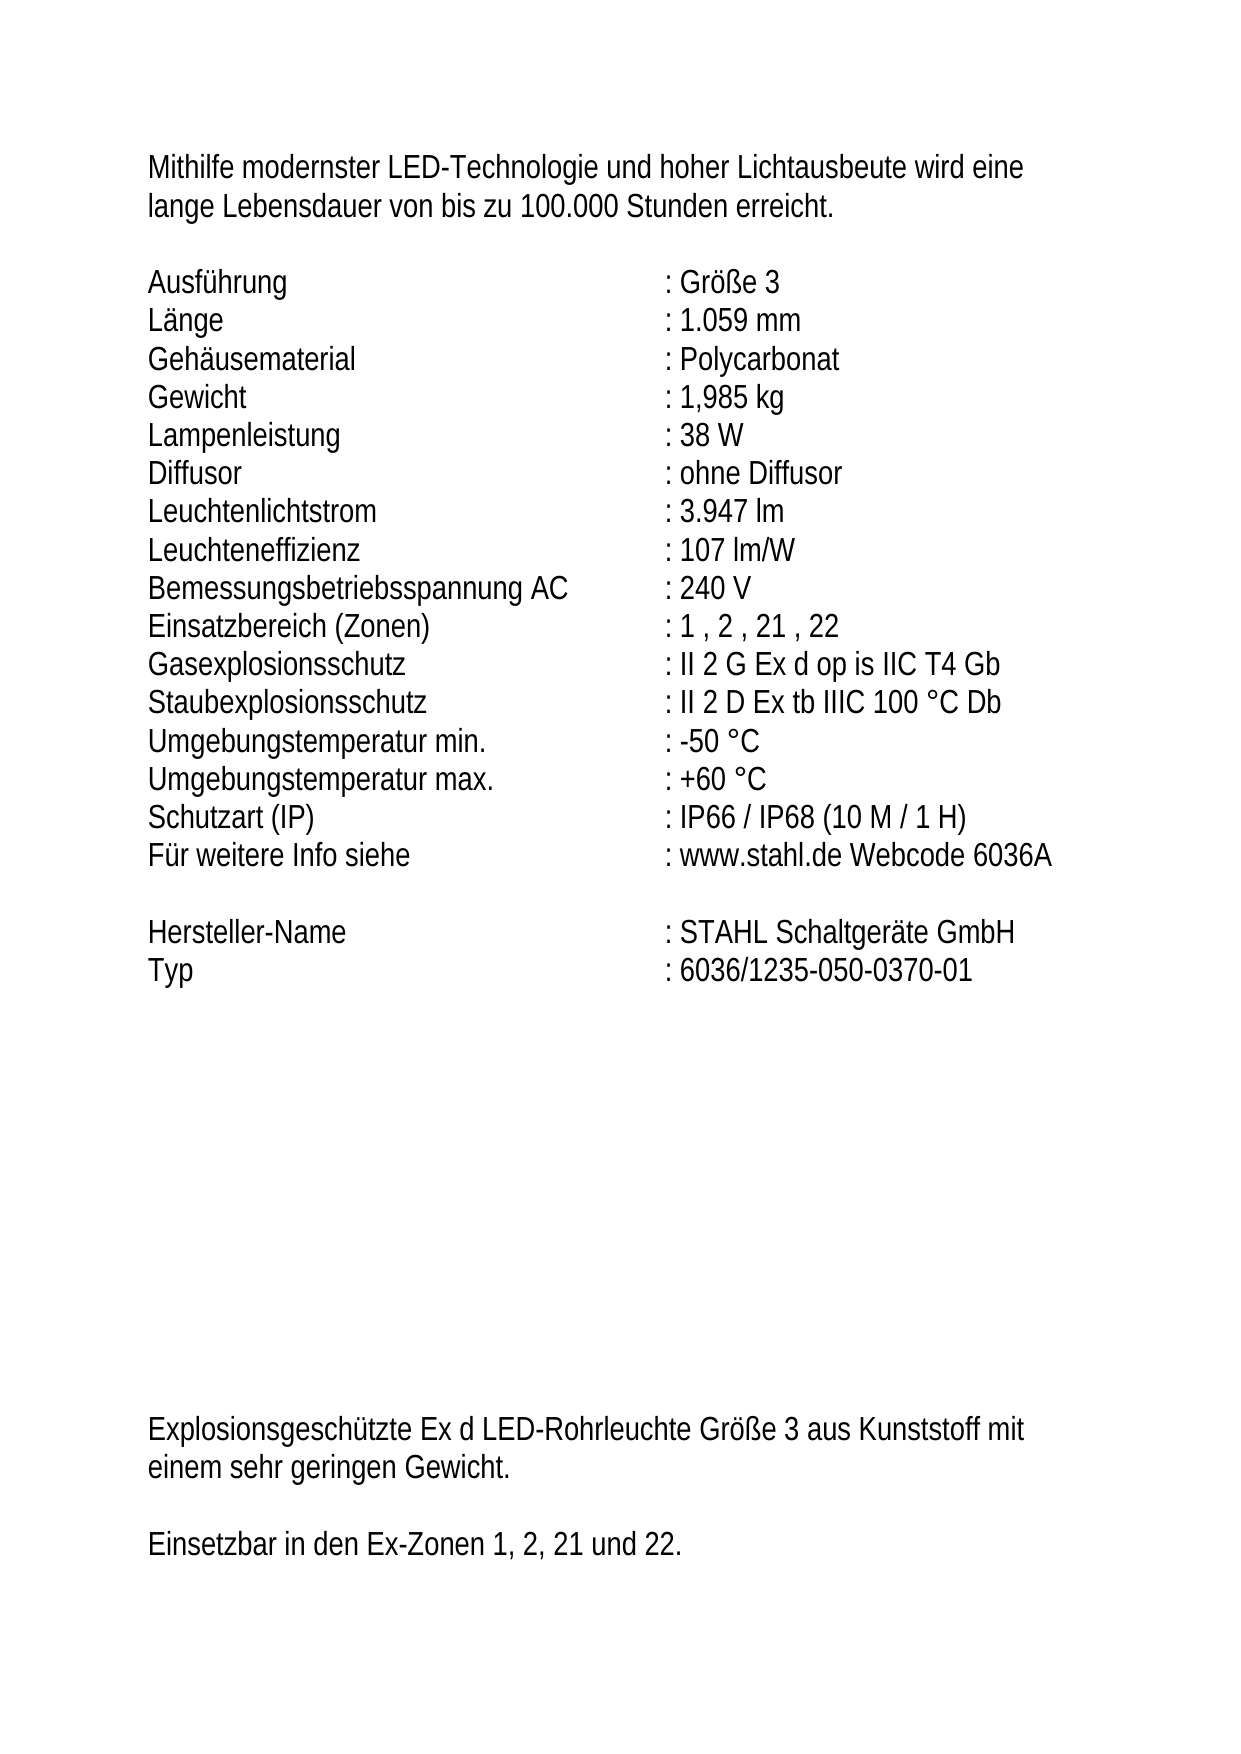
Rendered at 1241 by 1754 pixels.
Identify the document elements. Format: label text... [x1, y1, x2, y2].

text Ausführung : Größe 3 [148, 262, 1093, 301]
text Umgebungstemperatur min. : -50 °C [148, 721, 1093, 759]
text Leuchteneffizienz : 107 lm/W [148, 530, 1093, 568]
text Lampenleistung : 38 W [148, 415, 1093, 453]
text Gasexplosionsschutz : II 2 G Ex d op is IIC T4 Gb [148, 644, 1093, 683]
text Leuchtenlichtstrom : 3.947 lm [148, 492, 1093, 530]
text Staubexplosionsschutz : II 2 D Ex tb IIIC 100 °C Db [148, 683, 1093, 721]
text Umgebungstemperatur max. : +60 °C [148, 759, 1093, 797]
text Länge : 1.059 mm [148, 301, 1093, 339]
text Einsetzbar in den Ex-Zonen 1, 2, 21 und 22. [148, 1524, 1093, 1562]
text Gehäusematerial : Polycarbonat [148, 339, 1093, 377]
text Hersteller-Name : STAHL Schaltgeräte GmbH [148, 912, 1093, 950]
text Diffusor : ohne Diffusor [148, 453, 1093, 492]
text Bemessungsbetriebsspannung AC : 240 V [148, 568, 1093, 606]
text Einsatzbereich (Zonen) : 1 , 2 , 21 , 22 [148, 606, 1093, 644]
text Schutzart (IP) : IP66 / IP68 (10 M / 1 H) [148, 797, 1093, 836]
text Für weitere Info siehe : www.stahl.de Webcode 6036A [148, 836, 1093, 874]
text Mithilfe modernster LED-Technologie und hoher Lichtausbeute wird eine lange Lebensdauer von bis zu 100.000 Stunden erreicht. [148, 148, 1093, 224]
text Typ : 6036/1235-050-0370-01 [148, 950, 1093, 989]
text Gewicht : 1,985 kg [148, 377, 1093, 415]
text Explosionsgeschützte Ex d LED-Rohrleuchte Größe 3 aus Kunststoff mit einem sehr geringen Gewicht. [148, 1409, 1093, 1486]
